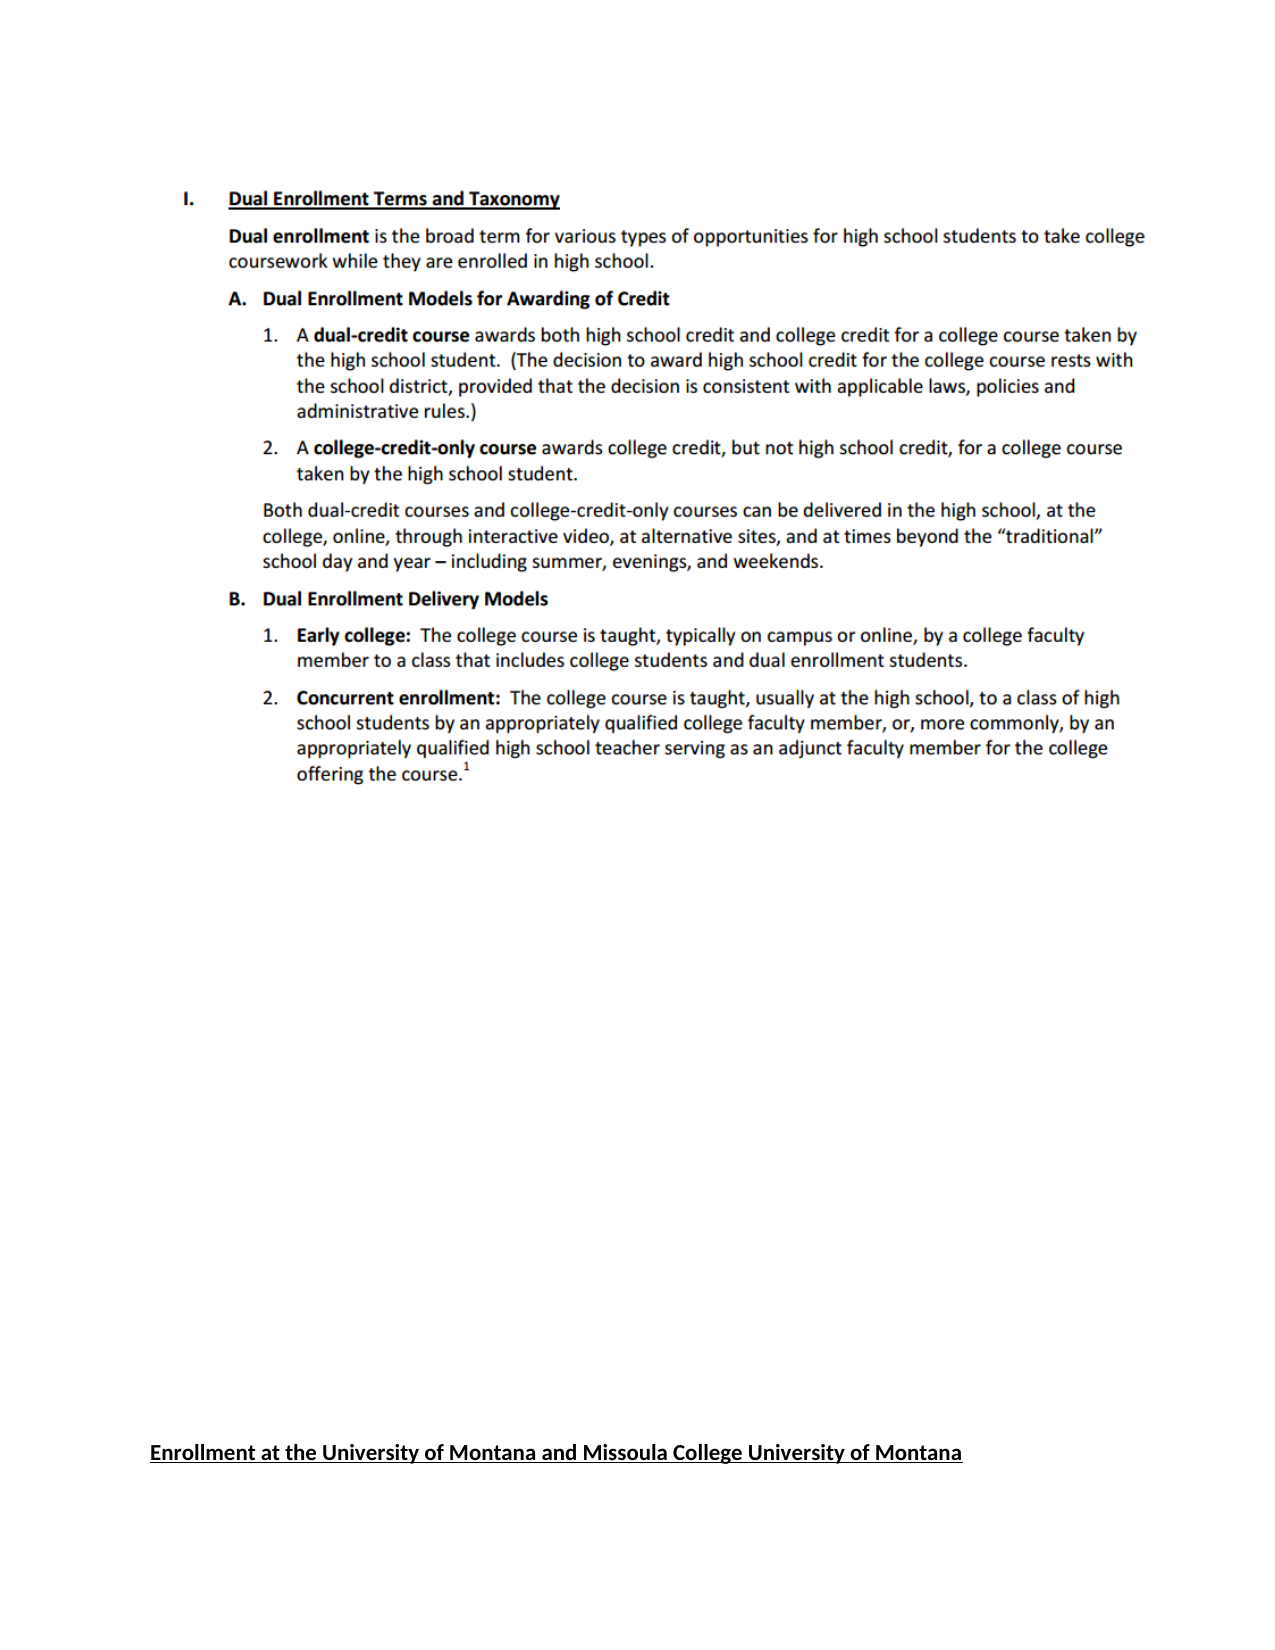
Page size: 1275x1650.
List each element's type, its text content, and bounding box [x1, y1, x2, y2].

picture [150, 150, 1196, 830]
text Enrollment at the University of Montana and Missoula College University of Montana [150, 1438, 1125, 1466]
